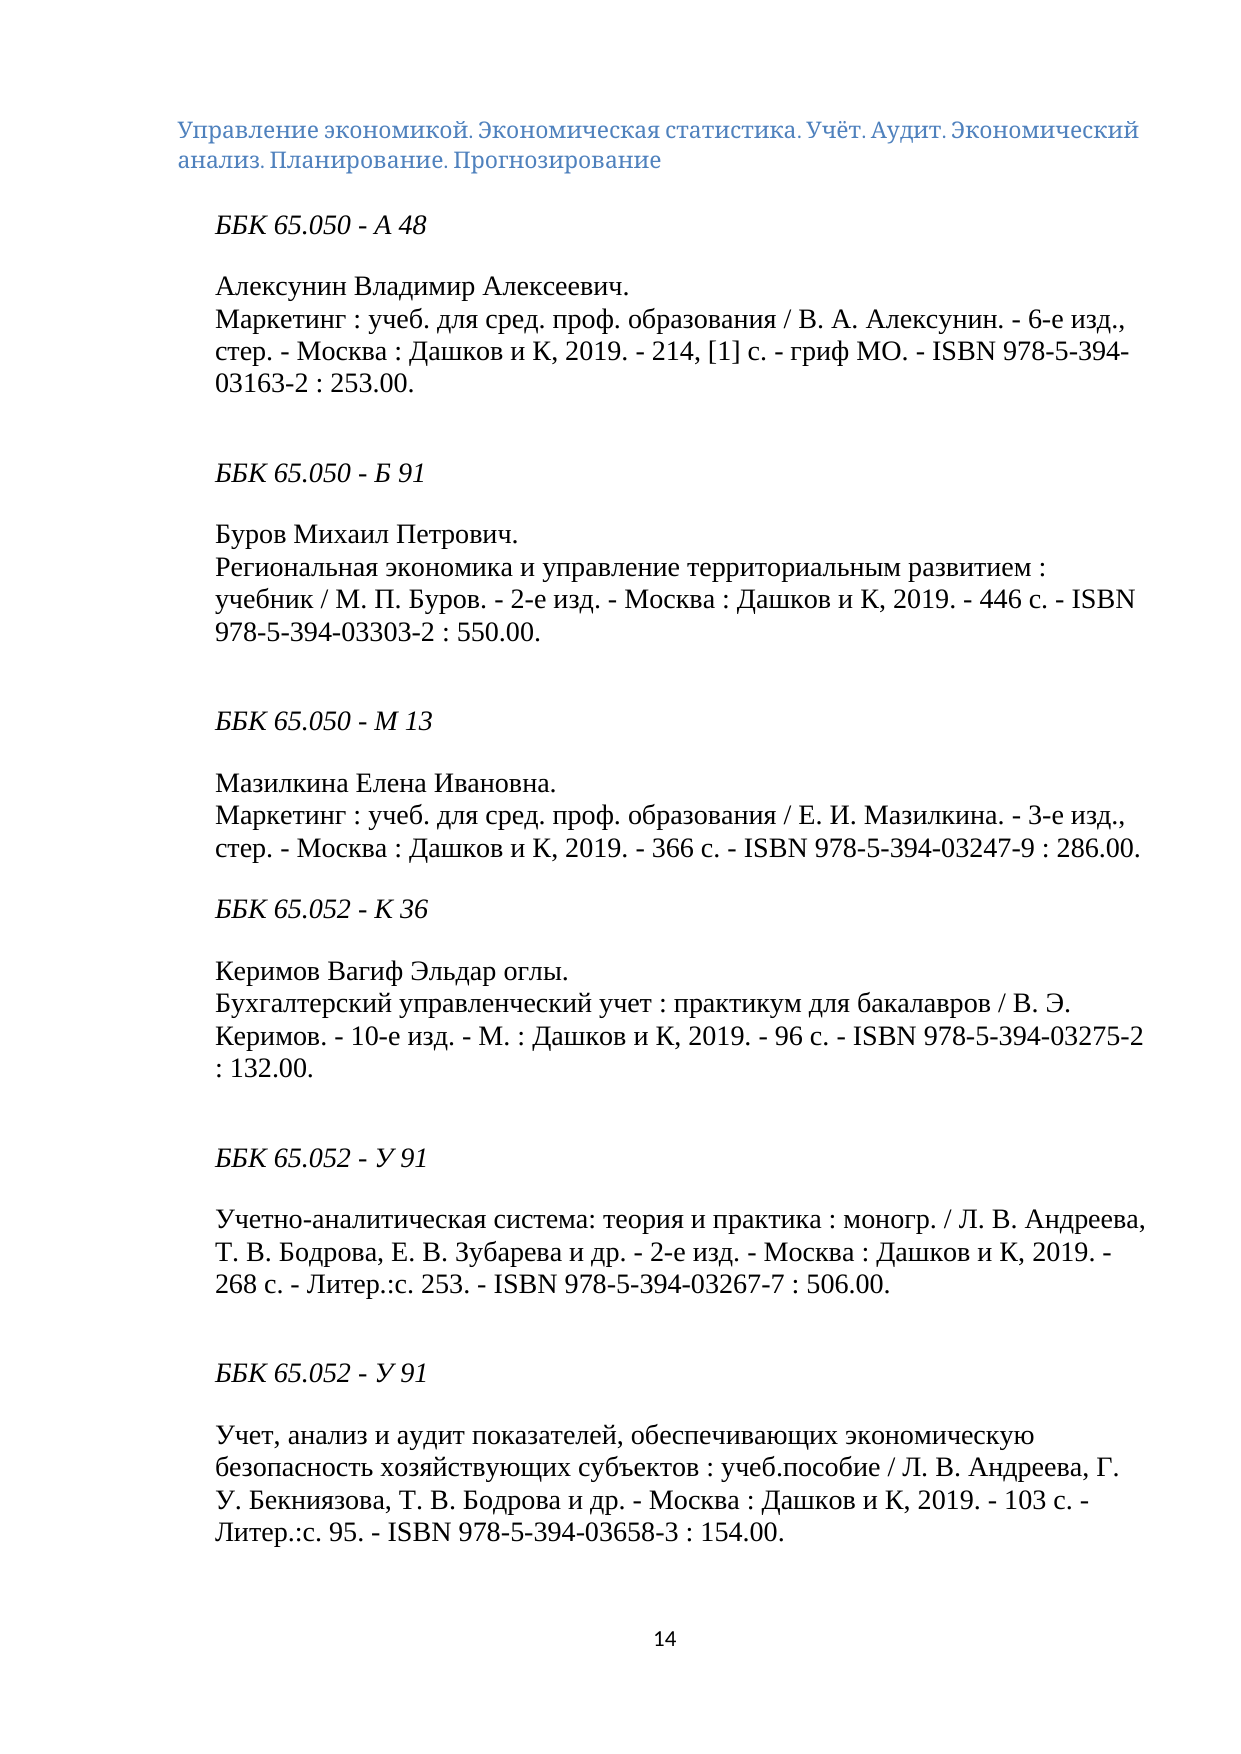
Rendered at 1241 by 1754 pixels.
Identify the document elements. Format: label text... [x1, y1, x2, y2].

subtitle Управление экономикой. Экономическая статистика. Учёт. Аудит. Экономический анализ. Планирование. Прогнозирование [177, 118, 1152, 175]
text Алексунин Владимир Алексеевич. Маркетинг : учеб. для сред. проф. образования / В. А. Алексунин. - 6-е изд., стер. - Москва : Дашков и К, 2019. - 214, [1] с. - гриф МО. - ISBN 978-5-394-03163-2 : 253.00. [215, 269, 1152, 427]
text Керимов Вагиф Эльдар оглы. Бухгалтерский управленческий учет : практикум для бакалавров / В. Э. Керимов. - 10-е изд. - М. : Дашков и К, 2019. - 96 с. - ISBN 978-5-394-03275-2 : 132.00. [215, 954, 1152, 1111]
text ББК 65.050 - Б 91 [215, 456, 1152, 488]
text ББК 65.052 - У 91 [215, 1357, 1152, 1389]
text Учет, анализ и аудит показателей, обеспечивающих экономическую безопасность хозяйствующих субъектов : учеб.пособие / Л. В. Андреева, Г. У. Бекниязова, Т. В. Бодрова и др. - Москва : Дашков и К, 2019. - 103 с. - Литер.:с. 95. - ISBN 978-5-394-03658-3 : 154.00. [215, 1418, 1152, 1576]
text ББК 65.050 - М 13 [215, 704, 1152, 737]
text Буров Михаил Петрович. Региональная экономика и управление территориальным развитием : учебник / М. П. Буров. - 2-е изд. - Москва : Дашков и К, 2019. - 446 с. - ISBN 978-5-394-03303-2 : 550.00. [215, 518, 1152, 675]
text Учетно-аналитическая система: теория и практика : моногр. / Л. В. Андреева, Т. В. Бодрова, Е. В. Зубарева и др. - 2-е изд. - Москва : Дашков и К, 2019. - 268 с. - Литер.:с. 253. - ISBN 978-5-394-03267-7 : 506.00. [215, 1202, 1152, 1327]
text ББК 65.052 - У 91 [215, 1141, 1152, 1173]
text Мазилкина Елена Ивановна. Маркетинг : учеб. для сред. проф. образования / Е. И. Мазилкина. - 3-е изд., стер. - Москва : Дашков и К, 2019. - 366 с. - ISBN 978-5-394-03247-9 : 286.00. [215, 766, 1152, 863]
text ББК 65.050 - А 48 [215, 208, 1152, 240]
text ББК 65.052 - К 36 [215, 892, 1152, 925]
